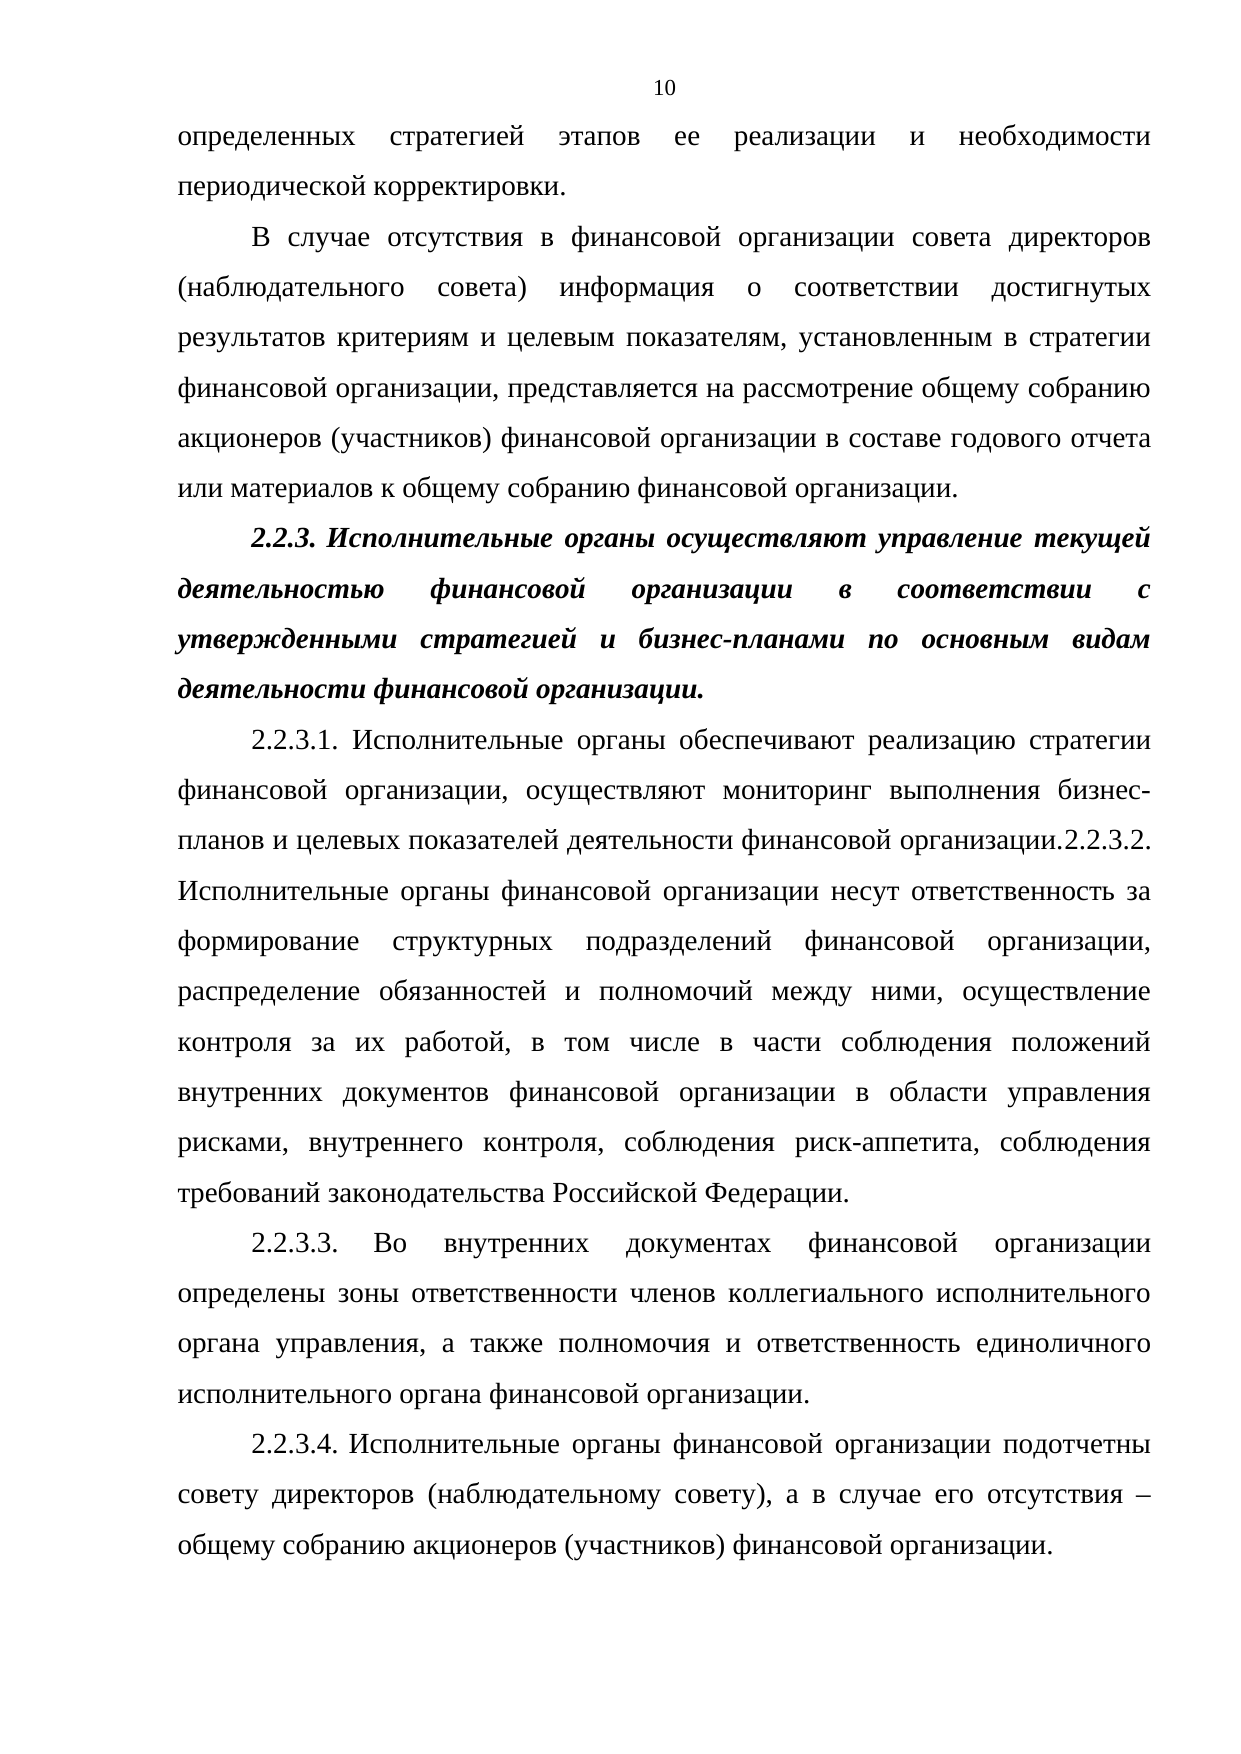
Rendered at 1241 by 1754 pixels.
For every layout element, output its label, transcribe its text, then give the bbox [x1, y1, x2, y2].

text В случае отсутствия в финансовой организации совета директоров (наблюдательного совета) информация о соответствии достигнутых результатов критериям и целевым показателям, установленным в стратегии финансовой организации, представляется на рассмотрение общему собранию акционеров (участников) финансовой организации в составе годового отчета или материалов к общему собранию финансовой организации. [177, 219, 1152, 504]
text 2.2.3. Исполнительные органы осуществляют управление текущей деятельностью финансовой организации в соответствии с утвержденными стратегией и бизнес-планами по основным видам деятельности финансовой организации. [177, 521, 1152, 705]
text 2.2.3.1. Исполнительные органы обеспечивают реализацию стратегии финансовой организации, осуществляют мониторинг выполнения бизнес-планов и целевых показателей деятельности финансовой организации.2.2.3.2. Исполнительные органы финансовой организации несут ответственность за формирование структурных подразделений финансовой организации, распределение обязанностей и полномочий между ними, осуществление контроля за их работой, в том числе в части соблюдения положений внутренних документов финансовой организации в области управления рисками, внутреннего контроля, соблюдения риск-аппетита, соблюдения требований законодательства Российской Федерации. [177, 722, 1152, 1208]
text 2.2.3.4. Исполнительные органы финансовой организации подотчетны совету директоров (наблюдательному совету), а в случае его отсутствия – общему собранию акционеров (участников) финансовой организации. [177, 1426, 1152, 1560]
text 2.2.3.3. Во внутренних документах финансовой организации определены зоны ответственности членов коллегиального исполнительного органа управления, а также полномочия и ответственность единоличного исполнительного органа финансовой организации. [177, 1225, 1152, 1409]
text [177, 118, 1152, 202]
